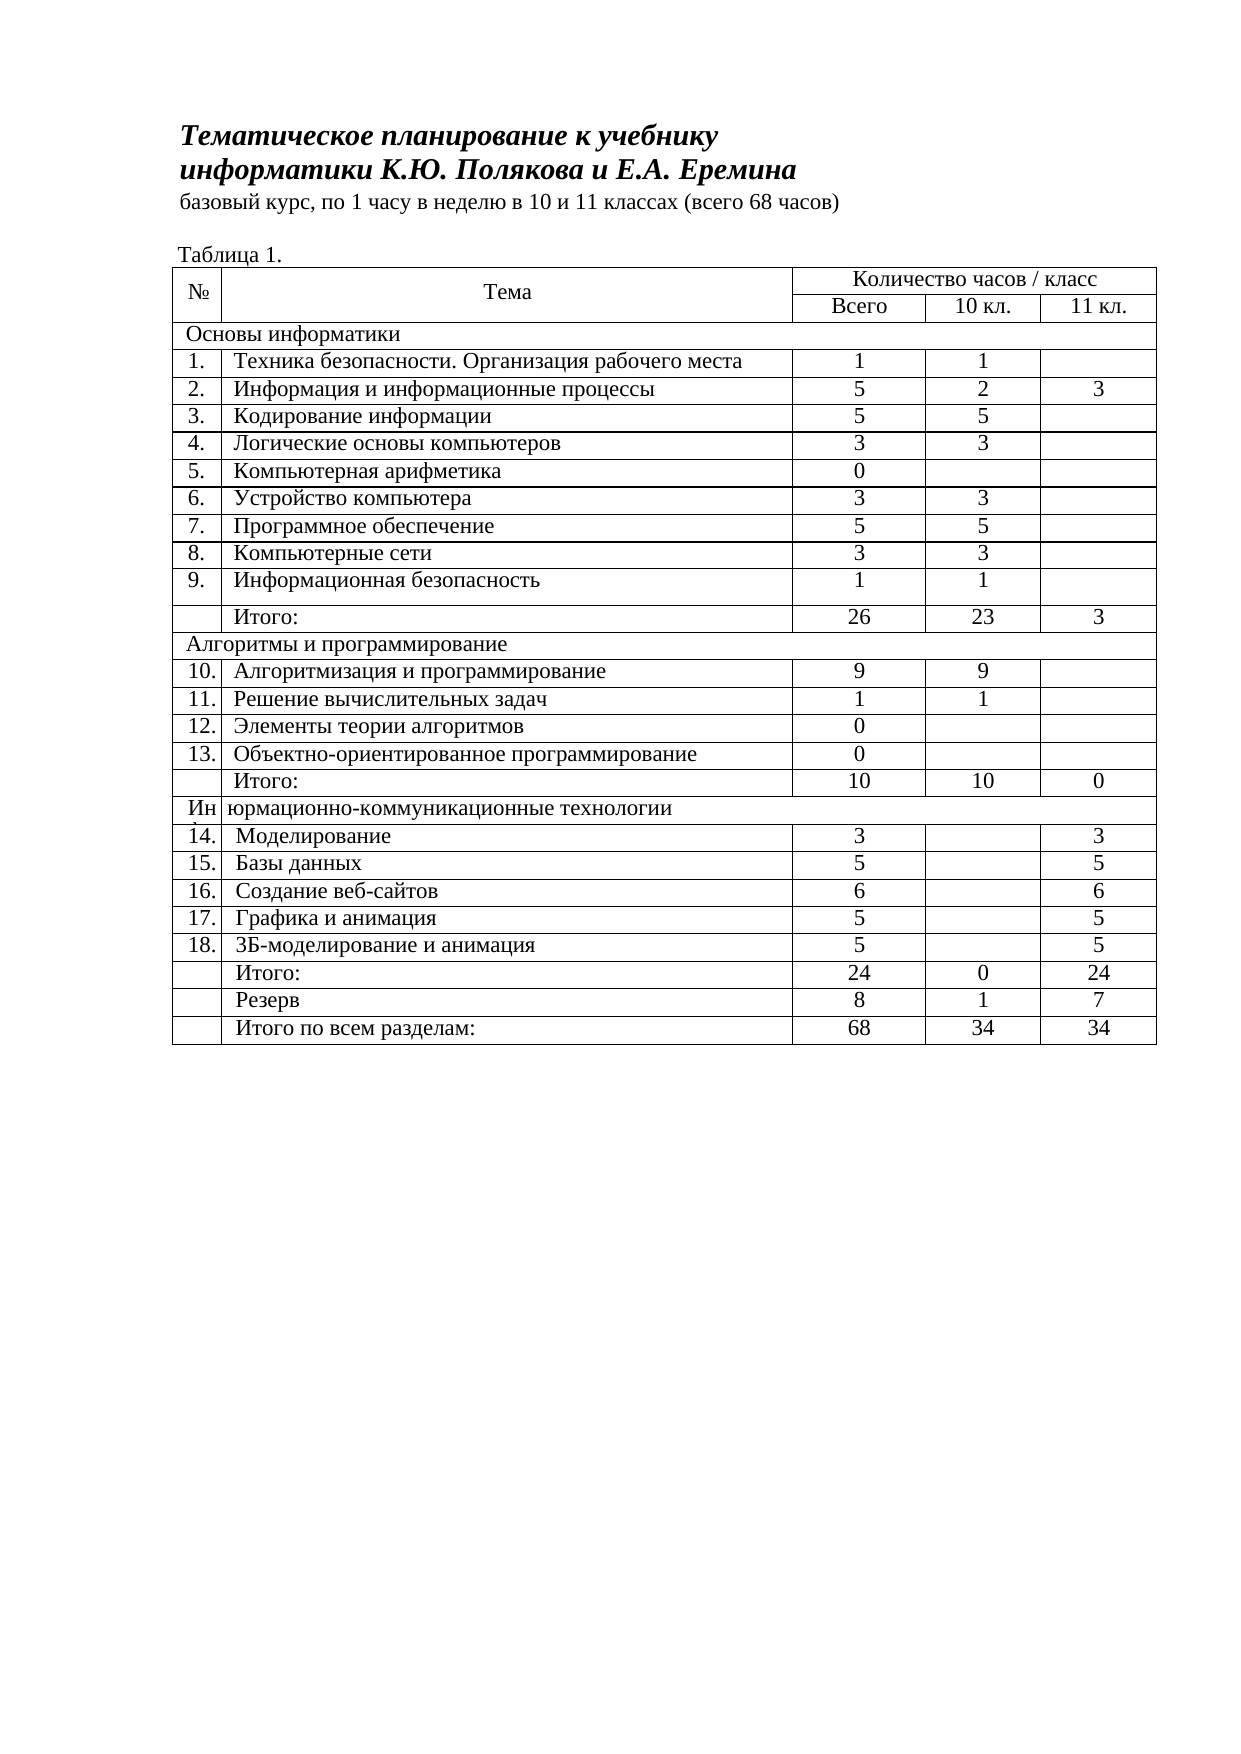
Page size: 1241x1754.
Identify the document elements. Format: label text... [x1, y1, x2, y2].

table_cell 3 [793, 433, 925, 459]
table_cell 5 [793, 852, 925, 879]
table_cell Итого: [222, 770, 792, 796]
table_cell 10 [926, 770, 1040, 796]
table_cell 5 [793, 405, 925, 431]
table_cell [1041, 350, 1156, 377]
table_cell 3Б-моделирование и анимация [222, 934, 792, 961]
table_cell 23 [926, 606, 1040, 632]
table_cell 7 [1041, 989, 1156, 1016]
table_cell [926, 460, 1040, 486]
table_cell 18. [173, 934, 221, 961]
table_cell 14. [173, 825, 221, 851]
table_cell [173, 606, 221, 632]
table_cell 4. [173, 433, 221, 459]
table_cell 2. [173, 378, 221, 404]
table_cell [926, 880, 1040, 906]
table_cell [173, 308, 221, 322]
table_cell Элементы теории алгоритмов [222, 715, 792, 742]
table_cell 0 [1041, 770, 1156, 796]
table_cell [1041, 688, 1156, 714]
table_cell Инф [173, 797, 221, 824]
table_cell 24 [793, 962, 925, 988]
table_cell Компьютерная арифметика [222, 460, 792, 486]
table_cell 1 [926, 989, 1040, 1016]
table_cell [1041, 460, 1156, 486]
table_cell [1041, 715, 1156, 742]
table_cell [1041, 660, 1156, 687]
table_cell [926, 825, 1040, 851]
table_cell 3 [1041, 378, 1156, 404]
table_cell 34 [926, 1017, 1040, 1044]
table_cell Кодирование информации [222, 405, 792, 431]
table_cell [1041, 569, 1156, 605]
table_cell Базы данных [222, 852, 792, 879]
table_cell Моделирование [222, 825, 792, 851]
table_cell [1041, 433, 1156, 459]
table_cell 8. [173, 543, 221, 568]
table_cell 10 кл. [926, 295, 1040, 322]
table_cell 16. [173, 880, 221, 906]
table_cell 34 [1041, 1017, 1156, 1044]
table_cell Информационная безопасность [222, 569, 792, 605]
table_cell 3 [1041, 825, 1156, 851]
table_cell 1 [793, 688, 925, 714]
table_cell 3 [926, 433, 1040, 459]
table_cell 6. [173, 488, 221, 514]
table_cell 5. [173, 460, 221, 486]
text Тематическое планирование к учебнику информатики К.Ю. Полякова и Е.А. Еремина [179, 118, 920, 186]
table_cell 0 [793, 460, 925, 486]
table_cell 68 [793, 1017, 925, 1044]
table_cell Алгоритмы и программирование [173, 633, 1156, 659]
table_cell 1. [173, 350, 221, 377]
table_cell 7. [173, 515, 221, 541]
table_cell [1041, 543, 1156, 568]
table_cell 10 [793, 770, 925, 796]
table_cell 26 [793, 606, 925, 632]
table_cell Основы информатики [173, 323, 1156, 349]
table_cell 11 кл. [1041, 295, 1156, 322]
table_cell 3. [173, 405, 221, 431]
table_cell 12. [173, 715, 221, 742]
table_cell [926, 934, 1040, 961]
table_cell 9 [926, 660, 1040, 687]
table_cell [926, 715, 1040, 742]
table_cell Решение вычислительных задач [222, 688, 792, 714]
table_cell [222, 308, 792, 322]
table_cell 5 [1041, 907, 1156, 933]
table_cell Программное обеспечение [222, 515, 792, 541]
table_cell [1041, 405, 1156, 431]
table_cell [173, 989, 221, 1016]
table_cell 5 [793, 934, 925, 961]
table_cell 5 [793, 378, 925, 404]
table_cell Логические основы компьютеров [222, 433, 792, 459]
table_cell Устройство компьютера [222, 488, 792, 514]
table_cell [173, 1017, 221, 1044]
table_cell Тема [222, 281, 792, 308]
table_cell 2 [926, 378, 1040, 404]
table_cell Создание веб-сайтов [222, 880, 792, 906]
table_cell юрмационно-коммуникационные технологии [222, 797, 1156, 824]
table_cell № [173, 281, 221, 308]
table_cell Итого по всем разделам: [222, 1017, 792, 1044]
table_cell 9. [173, 569, 221, 605]
table_cell 1 [793, 350, 925, 377]
table_cell Компьютерные сети [222, 543, 792, 568]
table_cell 3 [793, 543, 925, 568]
table_cell 10. [173, 660, 221, 687]
table_cell [926, 907, 1040, 933]
table_cell [1041, 515, 1156, 541]
table_cell 5 [1041, 934, 1156, 961]
table_cell Информация и информационные процессы [222, 378, 792, 404]
table_cell 5 [793, 515, 925, 541]
table_cell 3 [793, 825, 925, 851]
table_cell [926, 743, 1040, 769]
table_header [173, 268, 221, 281]
table_cell Графика и анимация [222, 907, 792, 933]
table_cell [173, 962, 221, 988]
table_cell Техника безопасности. Организация рабочего места [222, 350, 792, 377]
table_cell 0 [793, 743, 925, 769]
table_cell 1 [793, 569, 925, 605]
table_cell 3 [926, 488, 1040, 514]
table_cell 15. [173, 852, 221, 879]
table_cell 13. [173, 743, 221, 769]
table_cell Итого: [222, 962, 792, 988]
table_cell 3 [1041, 606, 1156, 632]
table_cell Объектно-ориентированное программирование [222, 743, 792, 769]
table_cell 5 [926, 515, 1040, 541]
table_cell 24 [1041, 962, 1156, 988]
table_cell 6 [1041, 880, 1156, 906]
table_cell Всего [793, 295, 925, 322]
table_cell 8 [793, 989, 925, 1016]
table_cell 1 [926, 688, 1040, 714]
table_cell 1 [926, 350, 1040, 377]
table_cell 3 [793, 488, 925, 514]
table_cell 5 [926, 405, 1040, 431]
table_cell 11. [173, 688, 221, 714]
table_cell [1041, 488, 1156, 514]
text Таблица 1. [177, 244, 1152, 267]
table_cell 5 [1041, 852, 1156, 879]
table_cell Итого: [222, 606, 792, 632]
table_cell 0 [926, 962, 1040, 988]
table_cell [1041, 743, 1156, 769]
table_cell 9 [793, 660, 925, 687]
table_cell Алгоритмизация и программирование [222, 660, 792, 687]
table_cell 0 [793, 715, 925, 742]
table_cell [173, 770, 221, 796]
table_cell 6 [793, 880, 925, 906]
table_header [222, 268, 792, 281]
table_cell Резерв [222, 989, 792, 1016]
table_cell 1 [926, 569, 1040, 605]
table_cell [926, 852, 1040, 879]
table_cell 17. [173, 907, 221, 933]
table_cell 3 [926, 543, 1040, 568]
table_header Количество часов / класс [793, 268, 1156, 294]
table_cell 5 [793, 907, 925, 933]
text базовый курс, по 1 часу в неделю в 10 и 11 классах (всего 68 часов) [179, 186, 1004, 215]
